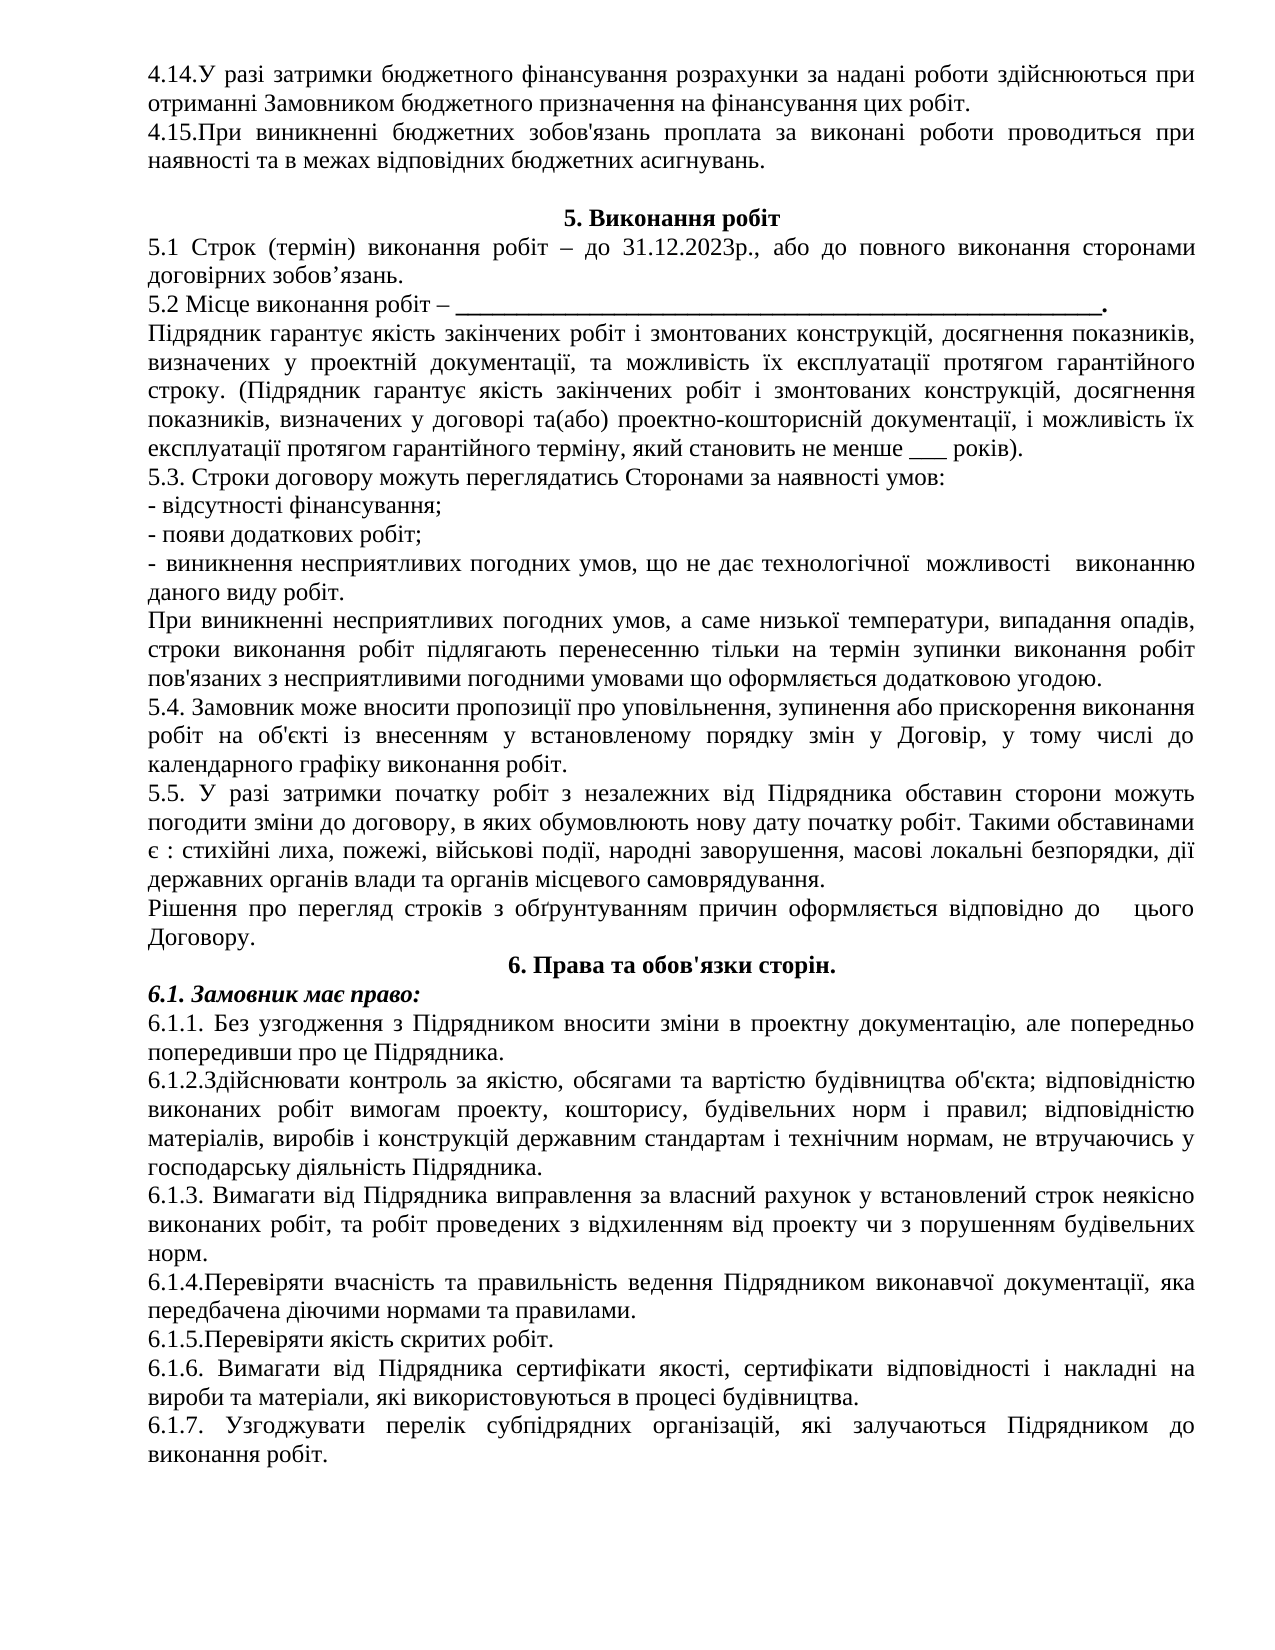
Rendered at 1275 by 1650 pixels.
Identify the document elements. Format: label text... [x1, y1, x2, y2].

text 6.1.3. Вимагати від Підрядника виправлення за власний рахунок у встановлений строк неякісно виконаних робіт, та робіт проведених з відхиленням від проекту чи з порушенням будівельних норм. [148, 1180, 1196, 1267]
text 5.3. Строки договору можуть переглядатись Сторонами за наявності умов: [148, 462, 1196, 490]
text 6. Права та обов'язки сторін. [148, 950, 1196, 979]
text 6.1.1. Без узгодження з Підрядником вносити зміни в проектну документацію, але попередньо попередивши про це Підрядника. [148, 1008, 1196, 1065]
text 6.1.6. Вимагати від Підрядника сертифікати якості, сертифікати відповідності і накладні на вироби та матеріали, які використовуються в процесі будівництва. [148, 1353, 1196, 1410]
list виникнення несприятливих погодних умов, що не дає технологічної можливості виконанню даного виду робіт. [148, 548, 1196, 605]
text 5.5. У разі затримки початку робіт з незалежних від Підрядника обставин сторони можуть погодити зміни до договору, в яких обумовлюють нову дату початку робіт. Такими обставинами є : стихійні лиха, пожежі, військові події, народні заворушення, масові локальні безпорядки, дії державних органів влади та органів місцевого самоврядування. [148, 778, 1196, 893]
text 6.1. Замовник має право: [148, 979, 1196, 1008]
text 5. Виконання робіт [148, 203, 1196, 232]
text Рішення про перегляд строків з обґрунтуванням причин оформляється відповідно до цього Договору. [148, 893, 1196, 950]
text 5.1 Строк (термін) виконання робіт – до 31.12.2023р., або до повного виконання сторонами договірних зобов’язань. [148, 232, 1196, 289]
text 5.4. Замовник може вносити пропозиції про уповільнення, зупинення або прискорення виконання робіт на об'єкті із внесенням у встановленому порядку змін у Договір, у тому числі до календарного графіку виконання робіт. [148, 692, 1196, 778]
text 6.1.5.Перевіряти якість скритих робіт. [148, 1324, 1196, 1353]
text - появи додаткових робіт; [148, 519, 1196, 548]
text 5.2 Місце виконання робіт – _____________________________________________________. [148, 289, 1196, 318]
text 4.15.При виникненні бюджетних зобов'язань проплата за виконані роботи проводиться при наявності та в межах відповідних бюджетних асигнувань. [148, 117, 1196, 174]
text 6.1.2.Здійснювати контроль за якістю, обсягами та вартістю будівництва об'єкта; відповідністю виконаних робіт вимогам проекту, кошторису, будівельних норм і правил; відповідністю матеріалів, виробів і конструкцій державним стандартам і технічним нормам, не втручаючись у господарську діяльність Підрядника. [148, 1065, 1196, 1180]
text 6.1.4.Перевіряти вчасність та правильність ведення Підрядником виконавчої документації, яка передбачена діючими нормами та правилами. [148, 1267, 1196, 1324]
text 4.14.У разі затримки бюджетного фінансування розрахунки за надані роботи здійснюються при отриманні Замовником бюджетного призначення на фінансування цих робіт. [148, 59, 1196, 117]
text - відсутності фінансування; [148, 490, 1196, 519]
text При виникненні несприятливих погодних умов, а саме низької температури, випадання опадів, строки виконання робіт підлягають перенесенню тільки на термін зупинки виконання робіт пов'язаних з несприятливими погодними умовами що оформляється додатковою угодою. [148, 605, 1196, 692]
text Підрядник гарантує якість закінчених робіт i змонтованих конструкцій, досягнення показників, визначених у проектній документації, та можливість їх експлуатації протягом гарантійного строку. (Підрядник гарантує якість закінчених робіт і змонтованих конструкцій, досягнення показників, визначених у договорі та(або) проектно-кошторисній документації, і можливість їх експлуатації протягом гарантійного терміну, який становить не менше ___ років). [148, 318, 1196, 462]
text 6.1.7. Узгоджувати перелік субпідрядних організацій, які залучаються Підрядником до виконання робіт. [148, 1410, 1196, 1468]
